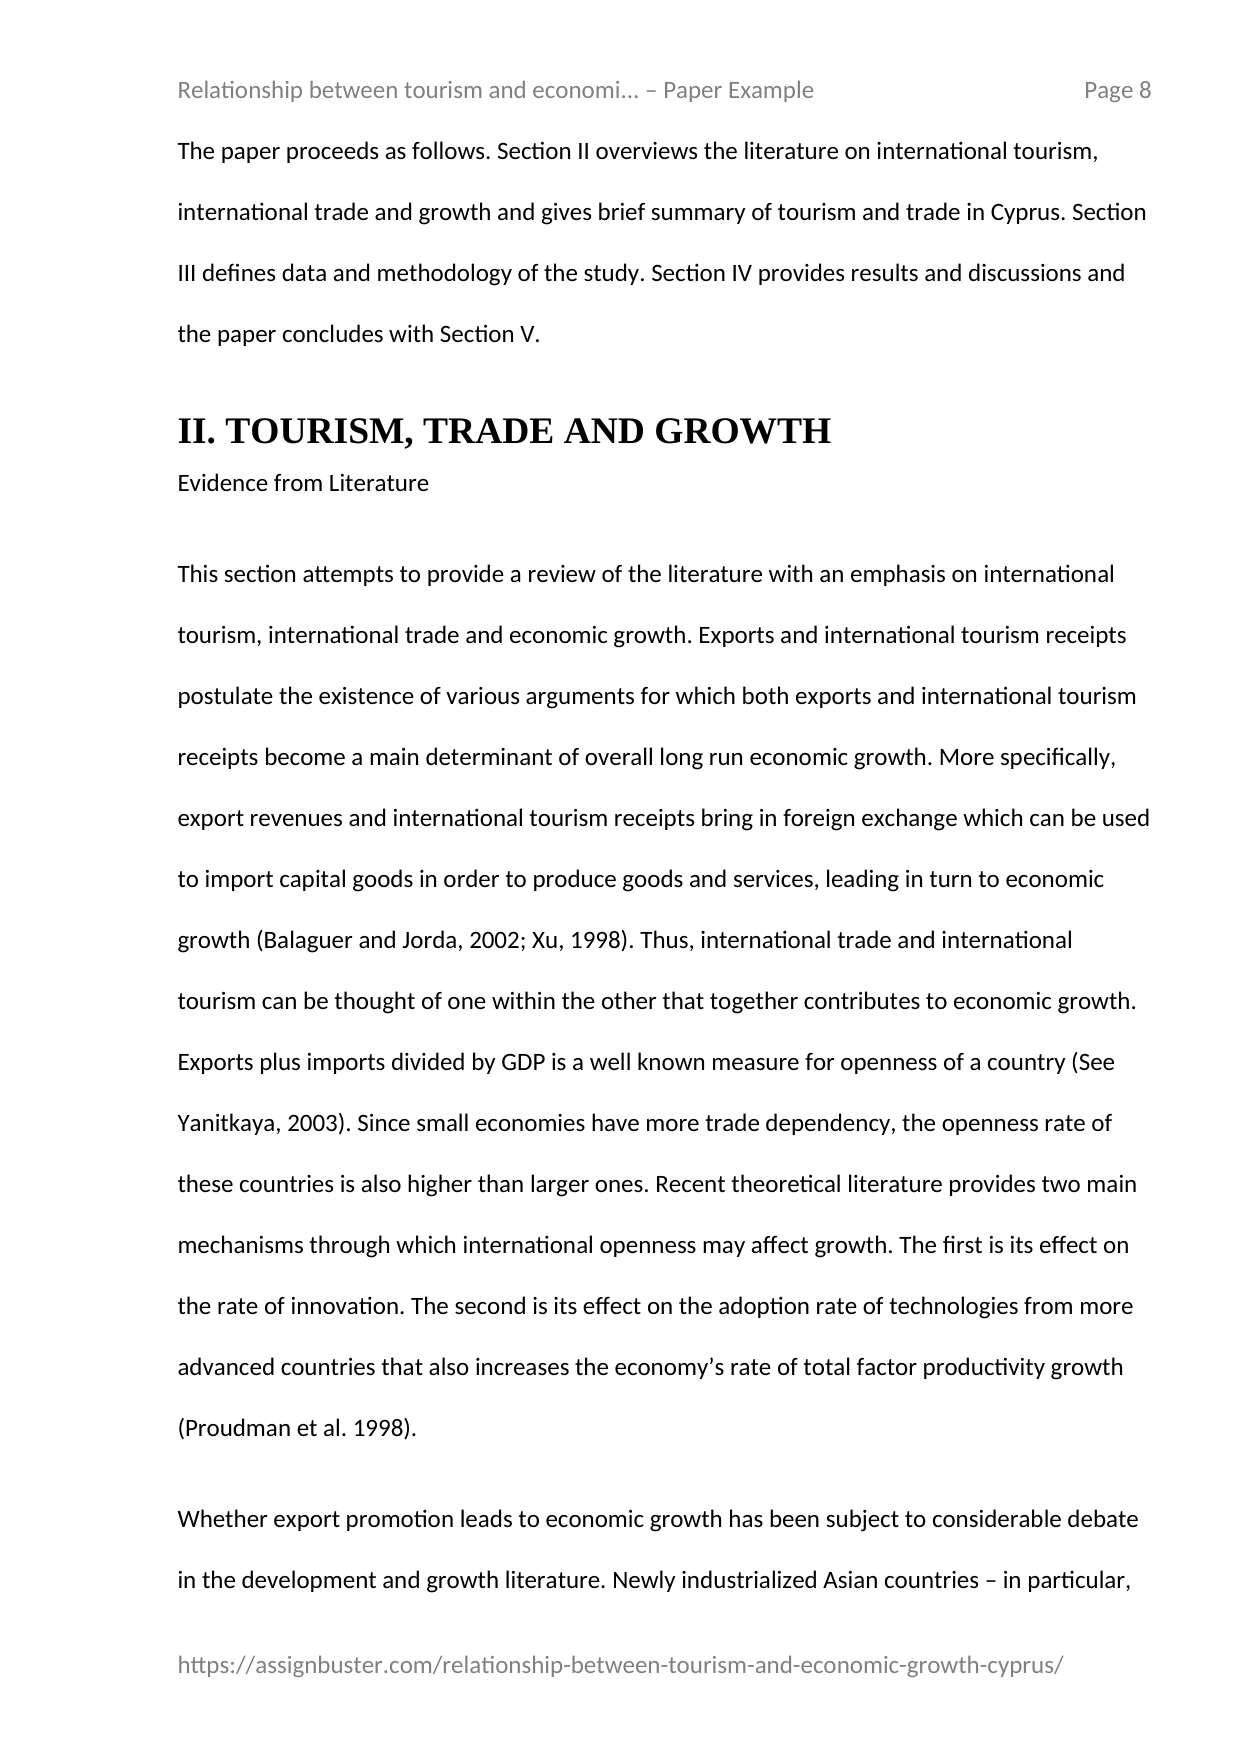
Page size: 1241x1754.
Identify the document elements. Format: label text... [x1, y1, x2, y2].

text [177, 1503, 1152, 1595]
text This section attempts to provide a review of the literature with an emphasis on international tourism, international trade and economic growth. Exports and international tourism receipts postulate the existence of various arguments for which both exports and international tourism receipts become a main determinant of overall long run economic growth. More specifically, export revenues and international tourism receipts bring in foreign exchange which can be used to import capital goods in order to produce goods and services, leading in turn to economic growth (Balaguer and Jorda, 2002; Xu, 1998). Thus, international trade and international tourism can be thought of one within the other that together contributes to economic growth. Exports plus imports divided by GDP is a well known measure for openness of a country (See Yanitkaya, 2003). Since small economies have more trade dependency, the openness rate of these countries is also higher than larger ones. Recent theoretical literature provides two main mechanisms through which international openness may affect growth. The first is its effect on the rate of innovation. The second is its effect on the adoption rate of technologies from more advanced countries that also increases the economy’s rate of total factor productivity growth (Proudman et al. 1998). [177, 558, 1152, 1443]
subtitle II. TOURISM, TRADE AND GROWTH [177, 408, 1152, 452]
text Evidence from Literature [177, 467, 1152, 498]
text The paper proceeds as follows. Section II overviews the literature on international tourism, international trade and growth and gives brief summary of tourism and trade in Cyprus. Section III defines data and methodology of the study. Section IV provides results and discussions and the paper concludes with Section V. [177, 135, 1152, 348]
